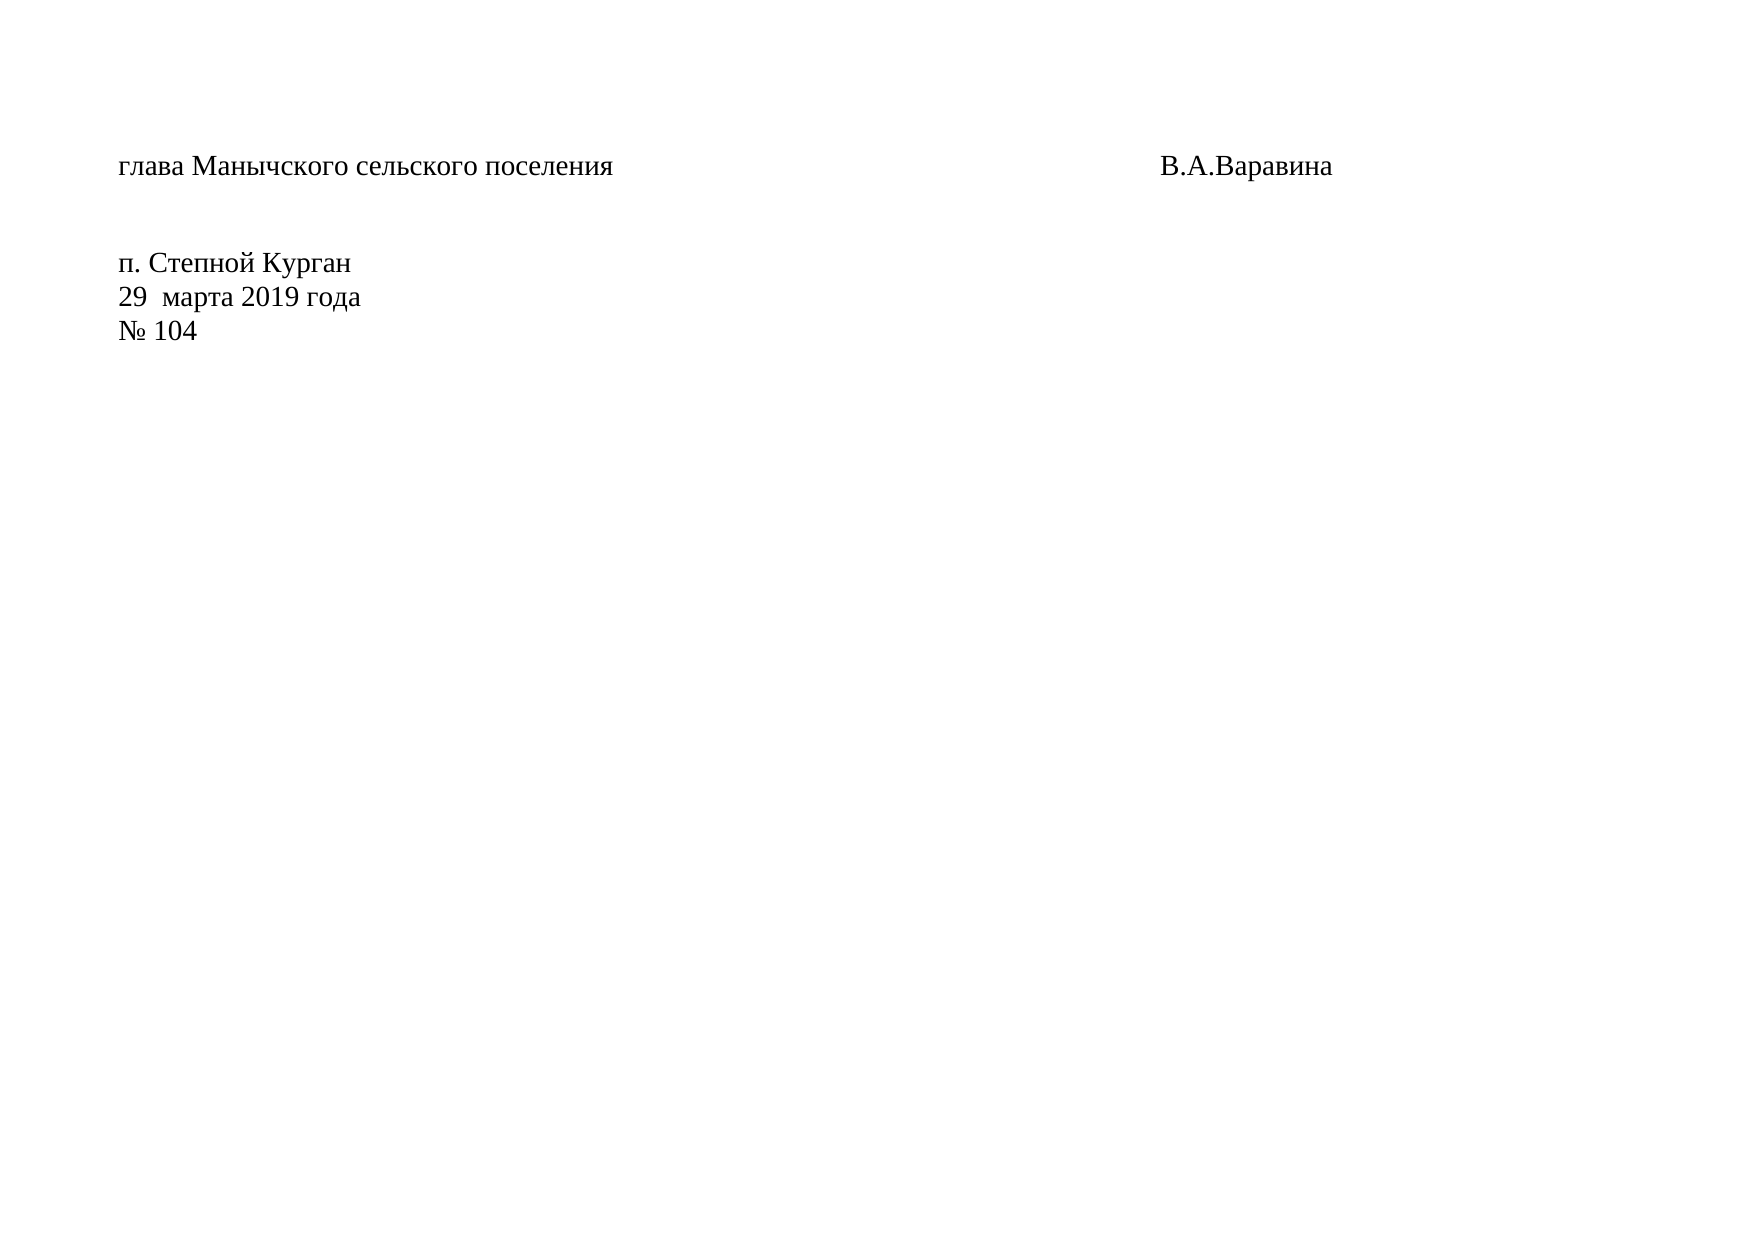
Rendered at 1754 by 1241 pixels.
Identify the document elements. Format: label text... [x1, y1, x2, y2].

text глава Манычского сельского поселения В.А.Варавина [118, 148, 1636, 181]
text п. Степной Курган [118, 246, 1636, 279]
text № 104 [118, 313, 1636, 346]
text 29 марта 2019 года [118, 279, 1636, 313]
